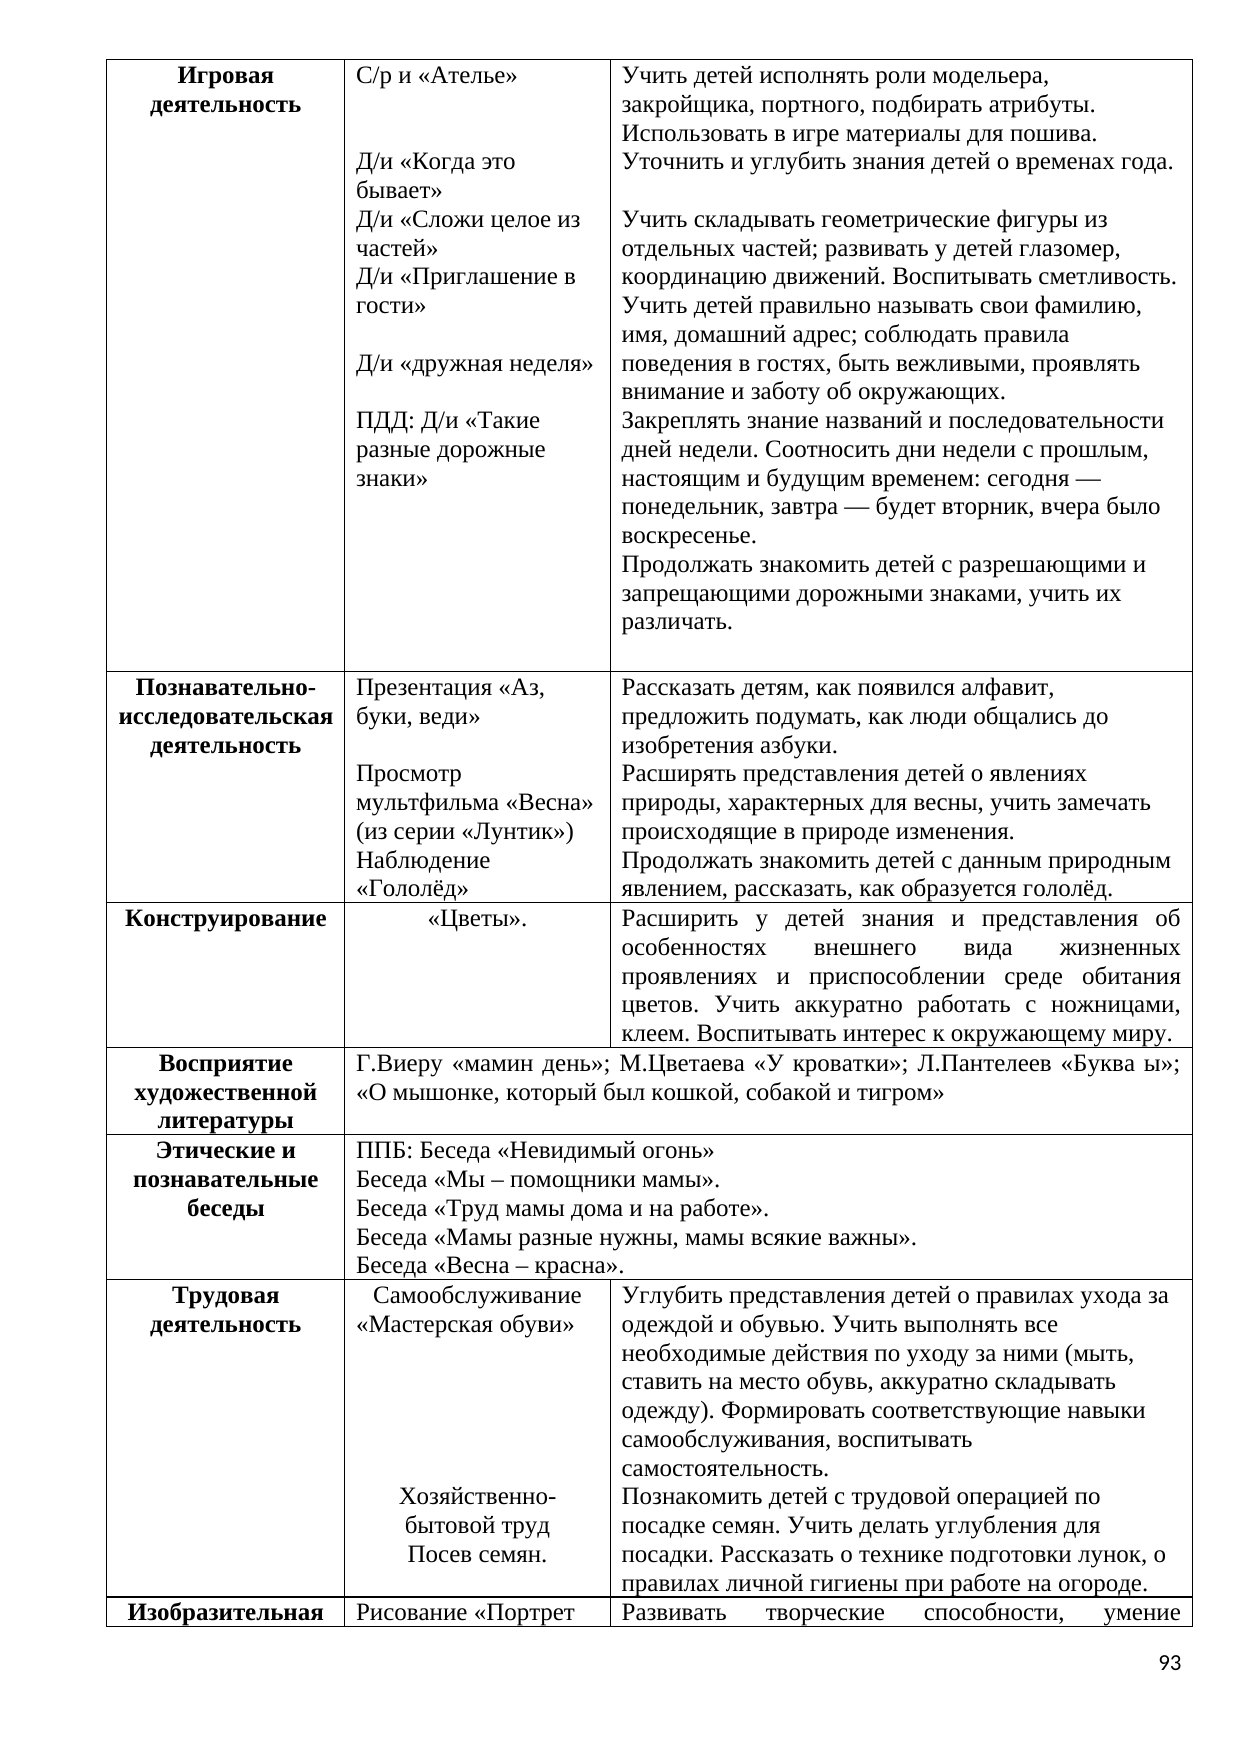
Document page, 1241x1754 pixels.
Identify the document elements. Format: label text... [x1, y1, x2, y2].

table_cell Восприятие художественной литературы [107, 1048, 344, 1134]
table_cell Самообслуживание «Мастерская обуви» Хозяйственно-бытовой труд Посев семян. [345, 1280, 610, 1596]
table_cell Игровая деятельность [107, 60, 344, 671]
table_cell Учить детей исполнять роли модельера, закройщика, портного, подбирать атрибуты. Использовать в игре материалы для пошива. Уточнить и углубить знания детей о временах года. Учить складывать геометрические фигуры из отдельных частей; развивать у детей глазомер, координацию движений. Воспитывать сметливость. Учить детей правильно называть свои фамилию, имя, домашний адрес; соблюдать правила поведения в гостях, быть вежливыми, проявлять внимание и заботу об окружающих. Закреплять знание названий и последовательности дней недели. Соотносить дни недели с прошлым, настоящим и будущим временем: сегодня — понедельник, завтра — будет вторник, вчера было воскресенье. Продолжать знакомить детей с разрешающими и запрещающими дорожными знаками, учить их различать. [611, 60, 1192, 671]
table_cell Презентация «Аз, буки, веди» Просмотр мультфильма «Весна» (из серии «Лунтик») Наблюдение «Гололёд» [345, 672, 610, 902]
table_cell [611, 1598, 1192, 1626]
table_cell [345, 1598, 610, 1626]
table_cell Познавательно-исследовательская деятельность [107, 672, 344, 902]
table_cell Рассказать детям, как появился алфавит, предложить подумать, как люди общались до изобретения азбуки. Расширять представления детей о явлениях природы, характерных для весны, учить замечать происходящие в природе изменения. Продолжать знакомить детей с данным природным явлением, рассказать, как образуется гололёд. [611, 672, 1192, 902]
table_cell Конструирование [107, 903, 344, 1047]
table_cell Углубить представления детей о правилах ухода за одеждой и обувью. Учить выполнять все необходимые действия по уходу за ними (мыть, ставить на место обувь, аккуратно складывать одежду). Формировать соответствующие навыки самообслуживания, воспитывать самостоятельность. Познакомить детей с трудовой операцией по посадке семян. Учить делать углубления для посадки. Рассказать о технике подготовки лунок, о правилах личной гигиены при работе на огороде. [611, 1280, 1192, 1596]
table_cell Г.Виеру «мамин день»; М.Цветаева «У кроватки»; Л.Пантелеев «Буква ы»; «О мышонке, который был кошкой, собакой и тигром» [345, 1048, 1192, 1134]
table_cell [107, 1598, 344, 1626]
table_cell Этические и познавательные беседы [107, 1135, 344, 1279]
table_cell С/р и «Ателье» Д/и «Когда это бывает» Д/и «Сложи целое из частей» Д/и «Приглашение в гости» Д/и «дружная неделя» ПДД: Д/и «Такие разные дорожные знаки» [345, 60, 610, 671]
table_cell ППБ: Беседа «Невидимый огонь» Беседа «Мы – помощники мамы». Беседа «Труд мамы дома и на работе». Беседа «Мамы разные нужны, мамы всякие важны». Беседа «Весна – красна». [345, 1135, 1192, 1279]
table_cell Расширить у детей знания и представления об особенностях внешнего вида жизненных проявлениях и приспособлении среде обитания цветов. Учить аккуратно работать с ножницами, клеем. Воспитывать интерес к окружающему миру. [611, 903, 1192, 1047]
table_cell Трудовая деятельность [107, 1280, 344, 1596]
table_cell «Цветы». [345, 903, 610, 1047]
